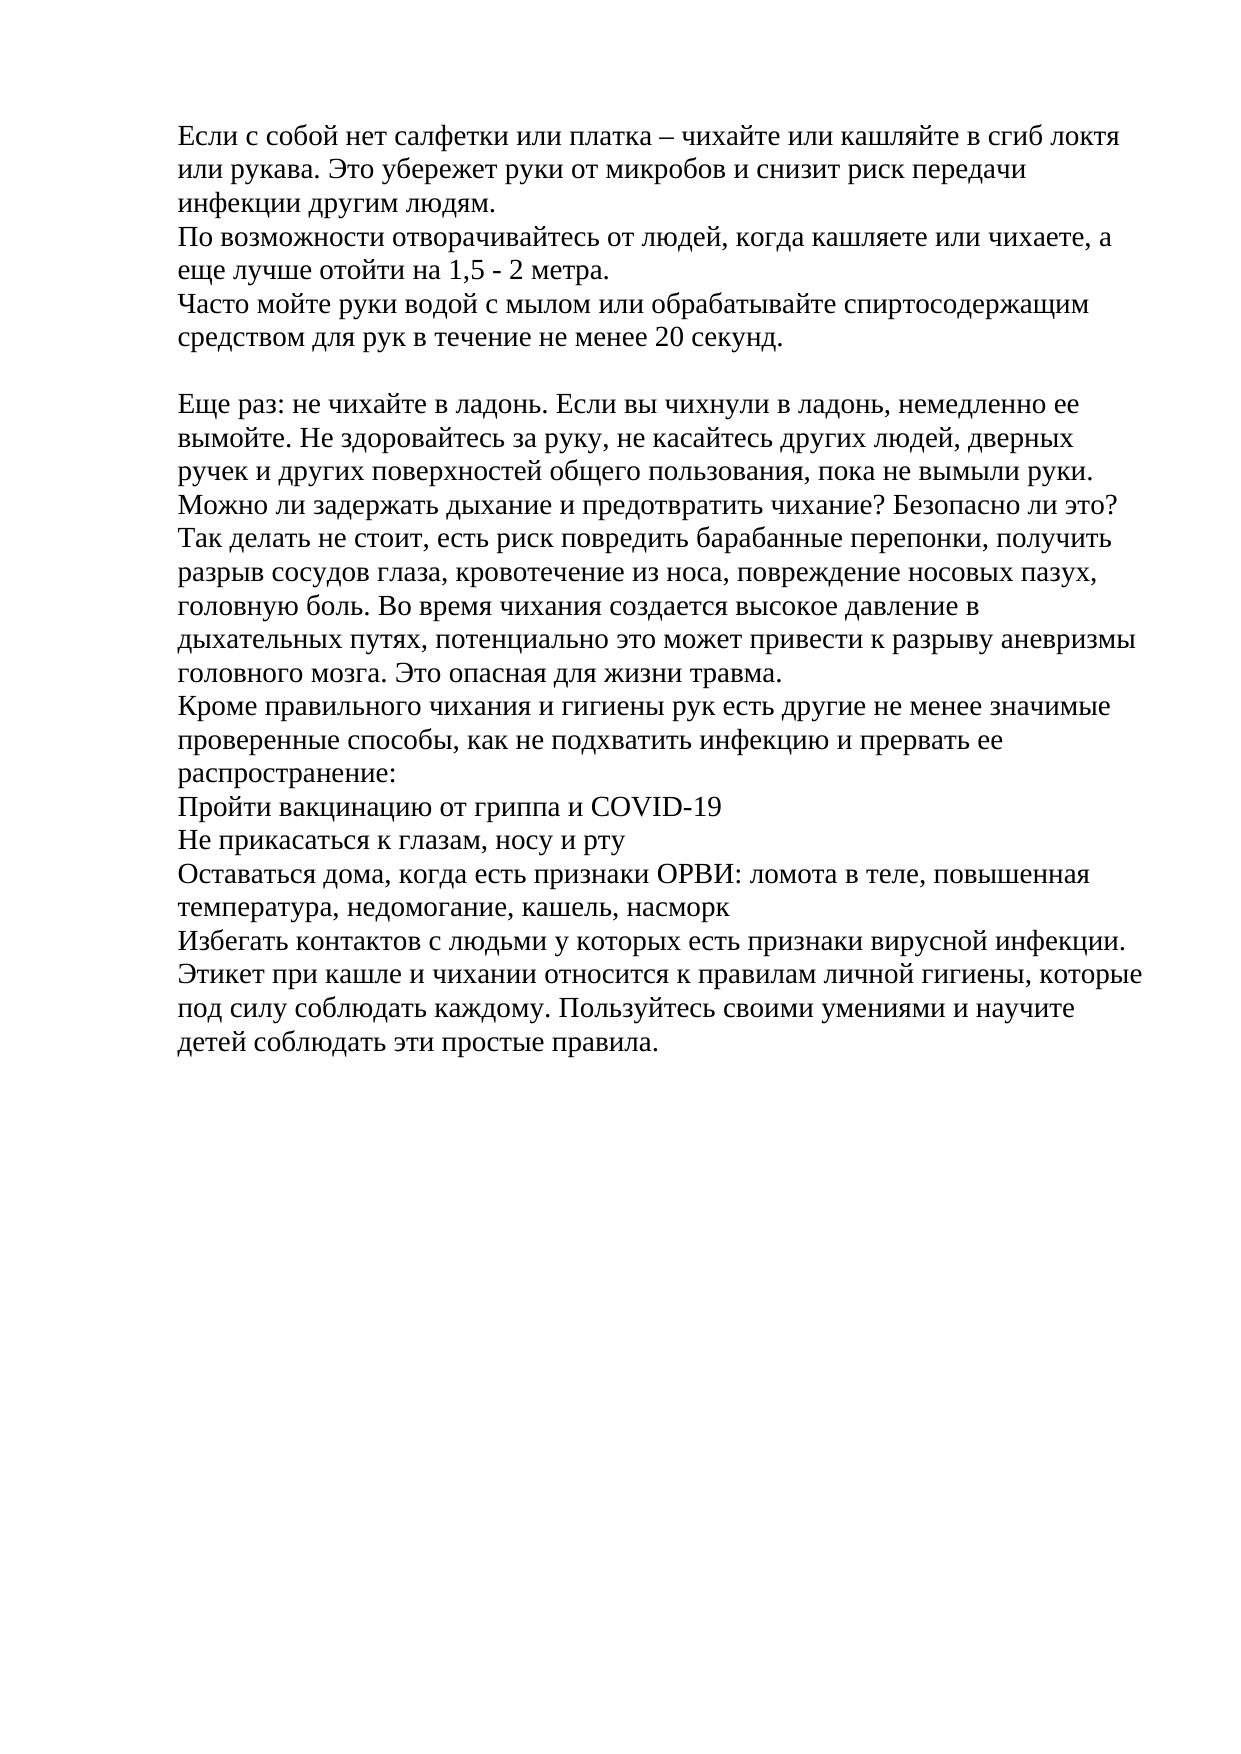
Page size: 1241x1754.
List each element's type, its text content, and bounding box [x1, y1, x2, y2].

text Еще раз: не чихайте в ладонь. Если вы чихнули в ладонь, немедленно ее вымойте. Не здоровайтесь за руку, не касайтесь других людей, дверных ручек и других поверхностей общего пользования, пока не вымыли руки. [177, 386, 1152, 487]
text Так делать не стоит, есть риск повредить барабанные перепонки, получить разрыв сосудов глаза, кровотечение из носа, повреждение носовых пазух, головную боль. Во время чихания создается высокое давление в дыхательных путях, потенциально это может привести к разрыву аневризмы головного мозга. Это опасная для жизни травма. [177, 521, 1152, 688]
text По возможности отворачивайтесь от людей, когда кашляете или чихаете, а еще лучше отойти на 1,5 - 2 метра. [177, 219, 1152, 286]
text Часто мойте руки водой с мылом или обрабатывайте спиртосодержащим средством для рук в течение не менее 20 секунд. [177, 286, 1152, 353]
text Этикет при кашле и чихании относится к правилам личной гигиены, которые под силу соблюдать каждому. Пользуйтесь своими умениями и научите детей соблюдать эти простые правила. [177, 957, 1152, 1057]
text Избегать контактов с людьми у которых есть признаки вирусной инфекции. [177, 923, 1152, 957]
text Можно ли задержать дыхание и предотвратить чихание? Безопасно ли это? [177, 487, 1152, 521]
text Кроме правильного чихания и гигиены рук есть другие не менее значимые проверенные способы, как не подхватить инфекцию и прервать ее распространение: [177, 688, 1152, 789]
text Оставаться дома, когда есть признаки ОРВИ: ломота в теле, повышенная температура, недомогание, кашель, насморк [177, 856, 1152, 923]
text Пройти вакцинацию от гриппа и COVID-19 [177, 789, 1152, 822]
text Если с собой нет салфетки или платка – чихайте или кашляйте в сгиб локтя или рукава. Это убережет руки от микробов и снизит риск передачи инфекции другим людям. [177, 118, 1152, 219]
text Не прикасаться к глазам, носу и рту [177, 822, 1152, 856]
